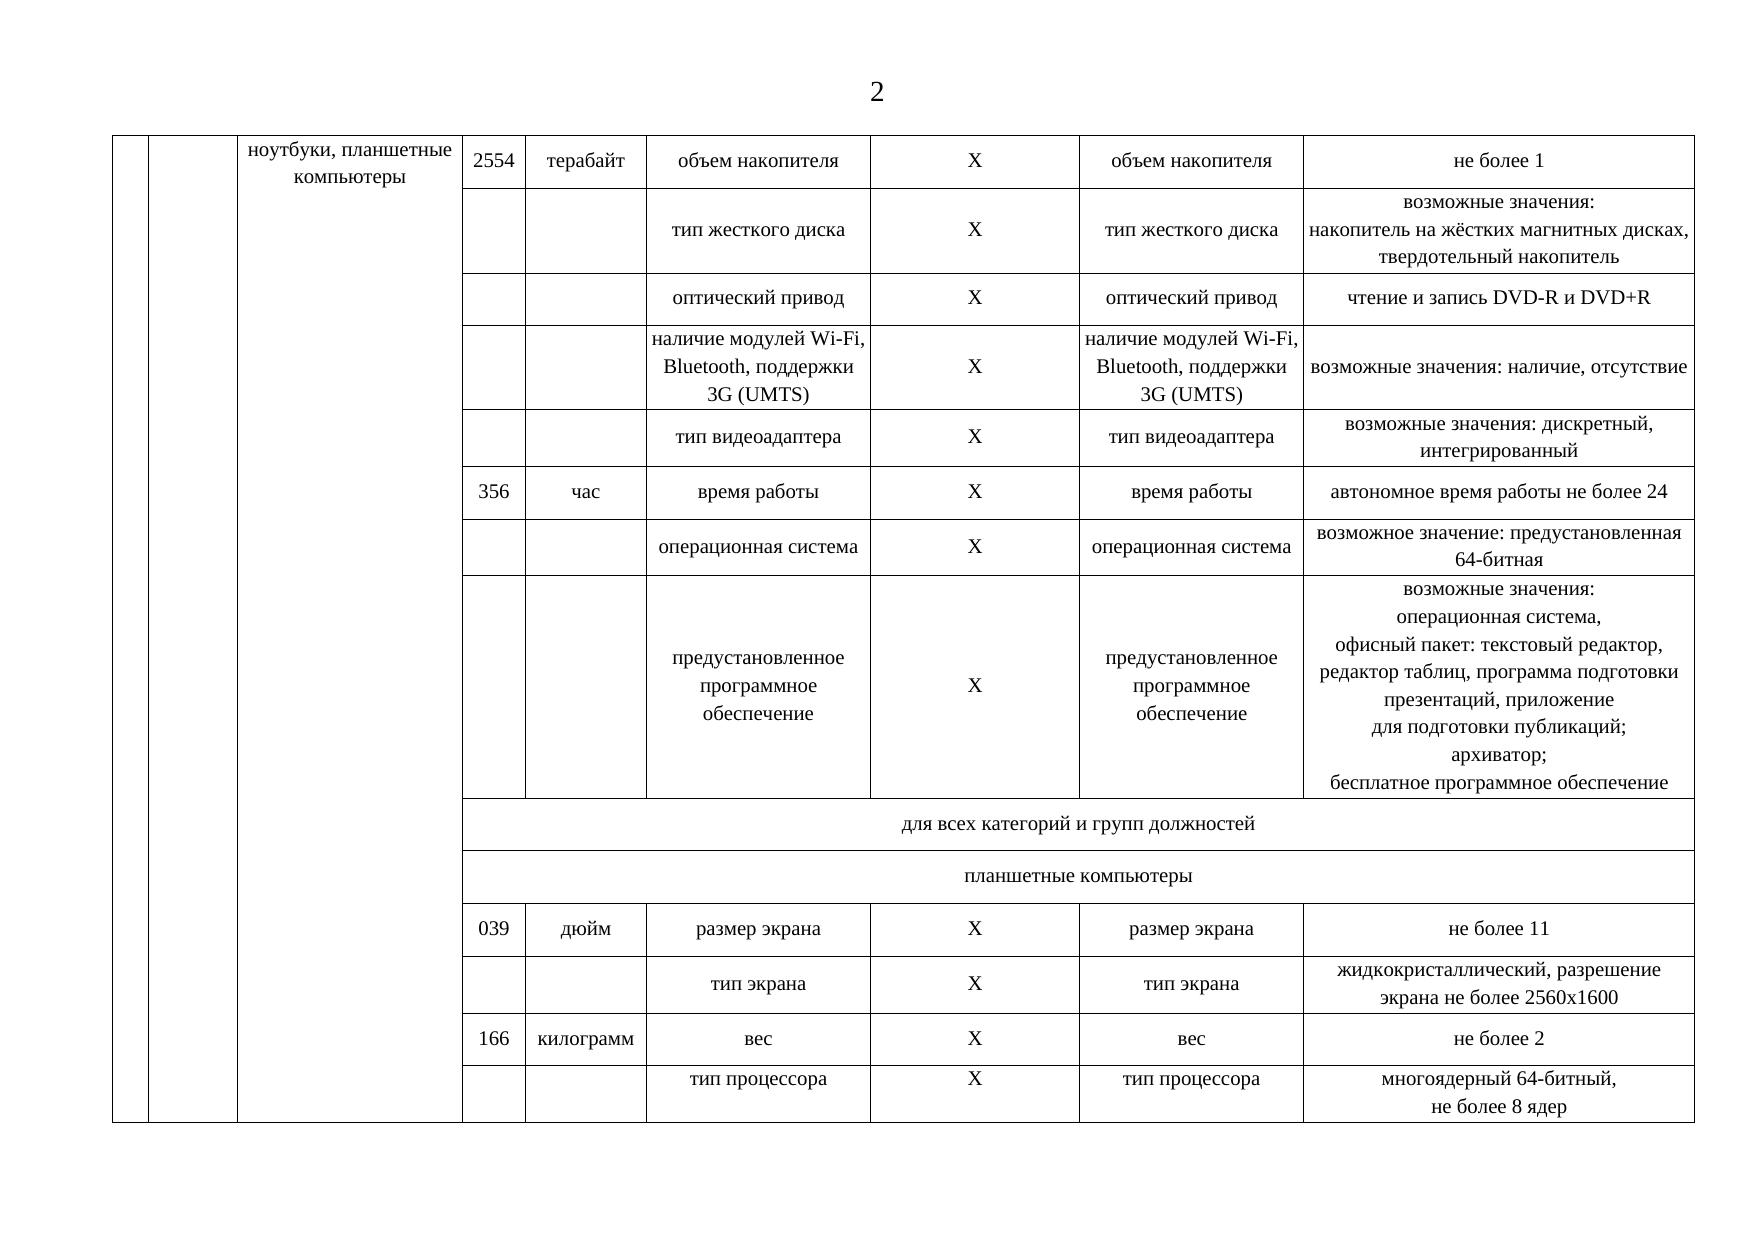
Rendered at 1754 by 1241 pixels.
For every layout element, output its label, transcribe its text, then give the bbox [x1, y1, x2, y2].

table_cell не более 2 [1304, 1014, 1694, 1065]
table_cell [526, 274, 646, 325]
table_cell возможные значения: дискретный, интегрированный [1304, 410, 1694, 466]
table_cell автономное время работы не более 24 [1304, 467, 1694, 519]
table_cell чтение и запись DVD-R и DVD+R [1304, 274, 1694, 325]
table_cell [526, 189, 646, 272]
table_cell возможные значения: наличие, отсутствие [1304, 326, 1694, 409]
table_cell вес [1080, 1014, 1303, 1065]
table_cell объем накопителя [1080, 136, 1303, 188]
table_cell возможные значения: накопитель на жёстких магнитных дисках, твердотельный накопитель [1304, 189, 1694, 272]
table_cell наличие модулей Wi-Fi, Bluetooth, поддержки 3G (UMTS) [1080, 326, 1303, 409]
table_cell операционная система [647, 520, 870, 575]
table_cell [463, 274, 525, 325]
table_cell [526, 576, 646, 797]
table_cell X [871, 957, 1079, 1012]
table_cell X [871, 904, 1079, 956]
table_cell не более 1 [1304, 136, 1694, 188]
table_cell тип видеоадаптера [1080, 410, 1303, 466]
table_cell тип видеоадаптера [647, 410, 870, 466]
table_cell X [871, 1066, 1079, 1122]
table_cell X [871, 136, 1079, 188]
table_cell предустановленное программное обеспечение [1080, 576, 1303, 797]
table_cell 356 [463, 467, 525, 519]
table_cell терабайт [526, 136, 646, 188]
table_cell для всех категорий и групп должностей [463, 799, 1694, 850]
table_cell [463, 957, 525, 1012]
table_cell X [871, 189, 1079, 272]
table_cell оптический привод [1080, 274, 1303, 325]
table_cell жидкокристаллический, разрешение экрана не более 2560х1600 [1304, 957, 1694, 1012]
table_cell X [871, 274, 1079, 325]
table_cell [463, 410, 525, 466]
table_cell дюйм [526, 904, 646, 956]
table_cell X [871, 576, 1079, 797]
table_cell X [871, 410, 1079, 466]
table_cell [526, 326, 646, 409]
table_cell вес [647, 1014, 870, 1065]
table_cell наличие модулей Wi-Fi, Bluetooth, поддержки 3G (UMTS) [647, 326, 870, 409]
table_cell [463, 520, 525, 575]
table_cell размер экрана [1080, 904, 1303, 956]
table_cell не более 11 [1304, 904, 1694, 956]
table_cell операционная система [1080, 520, 1303, 575]
table_cell [463, 576, 525, 797]
table_cell X [871, 467, 1079, 519]
table_cell тип экрана [1080, 957, 1303, 1012]
table_cell размер экрана [647, 904, 870, 956]
table_cell [463, 1066, 525, 1122]
table_cell [526, 1066, 646, 1122]
table_cell предустановленное программное обеспечение [647, 576, 870, 797]
table_cell килограмм [526, 1014, 646, 1065]
table_cell 2554 [463, 136, 525, 188]
table_cell тип экрана [647, 957, 870, 1012]
table_cell [526, 410, 646, 466]
table_cell возможное значение: предустановленная 64-битная [1304, 520, 1694, 575]
table_cell тип жесткого диска [647, 189, 870, 272]
table_cell 039 [463, 904, 525, 956]
table_cell час [526, 467, 646, 519]
table_cell [463, 326, 525, 409]
table_cell тип процессора [647, 1066, 870, 1122]
table_cell многоядерный 64-битный, не более 8 ядер [1304, 1066, 1694, 1122]
table_cell [526, 520, 646, 575]
table_cell тип процессора [1080, 1066, 1303, 1122]
table_cell тип жесткого диска [1080, 189, 1303, 272]
table_cell X [871, 520, 1079, 575]
table_cell планшетные компьютеры [463, 851, 1694, 903]
table_cell X [871, 326, 1079, 409]
table_cell возможные значения: операционная система, офисный пакет: текстовый редактор, редактор таблиц, программа подготовки презентаций, приложение для подготовки публикаций; архиватор; бесплатное программное обеспечение [1304, 576, 1694, 797]
table_cell 166 [463, 1014, 525, 1065]
table_cell оптический привод [647, 274, 870, 325]
table_cell [463, 189, 525, 272]
table_cell время работы [647, 467, 870, 519]
table_cell [526, 957, 646, 1012]
table_cell X [871, 1014, 1079, 1065]
table_cell время работы [1080, 467, 1303, 519]
table_cell объем накопителя [647, 136, 870, 188]
